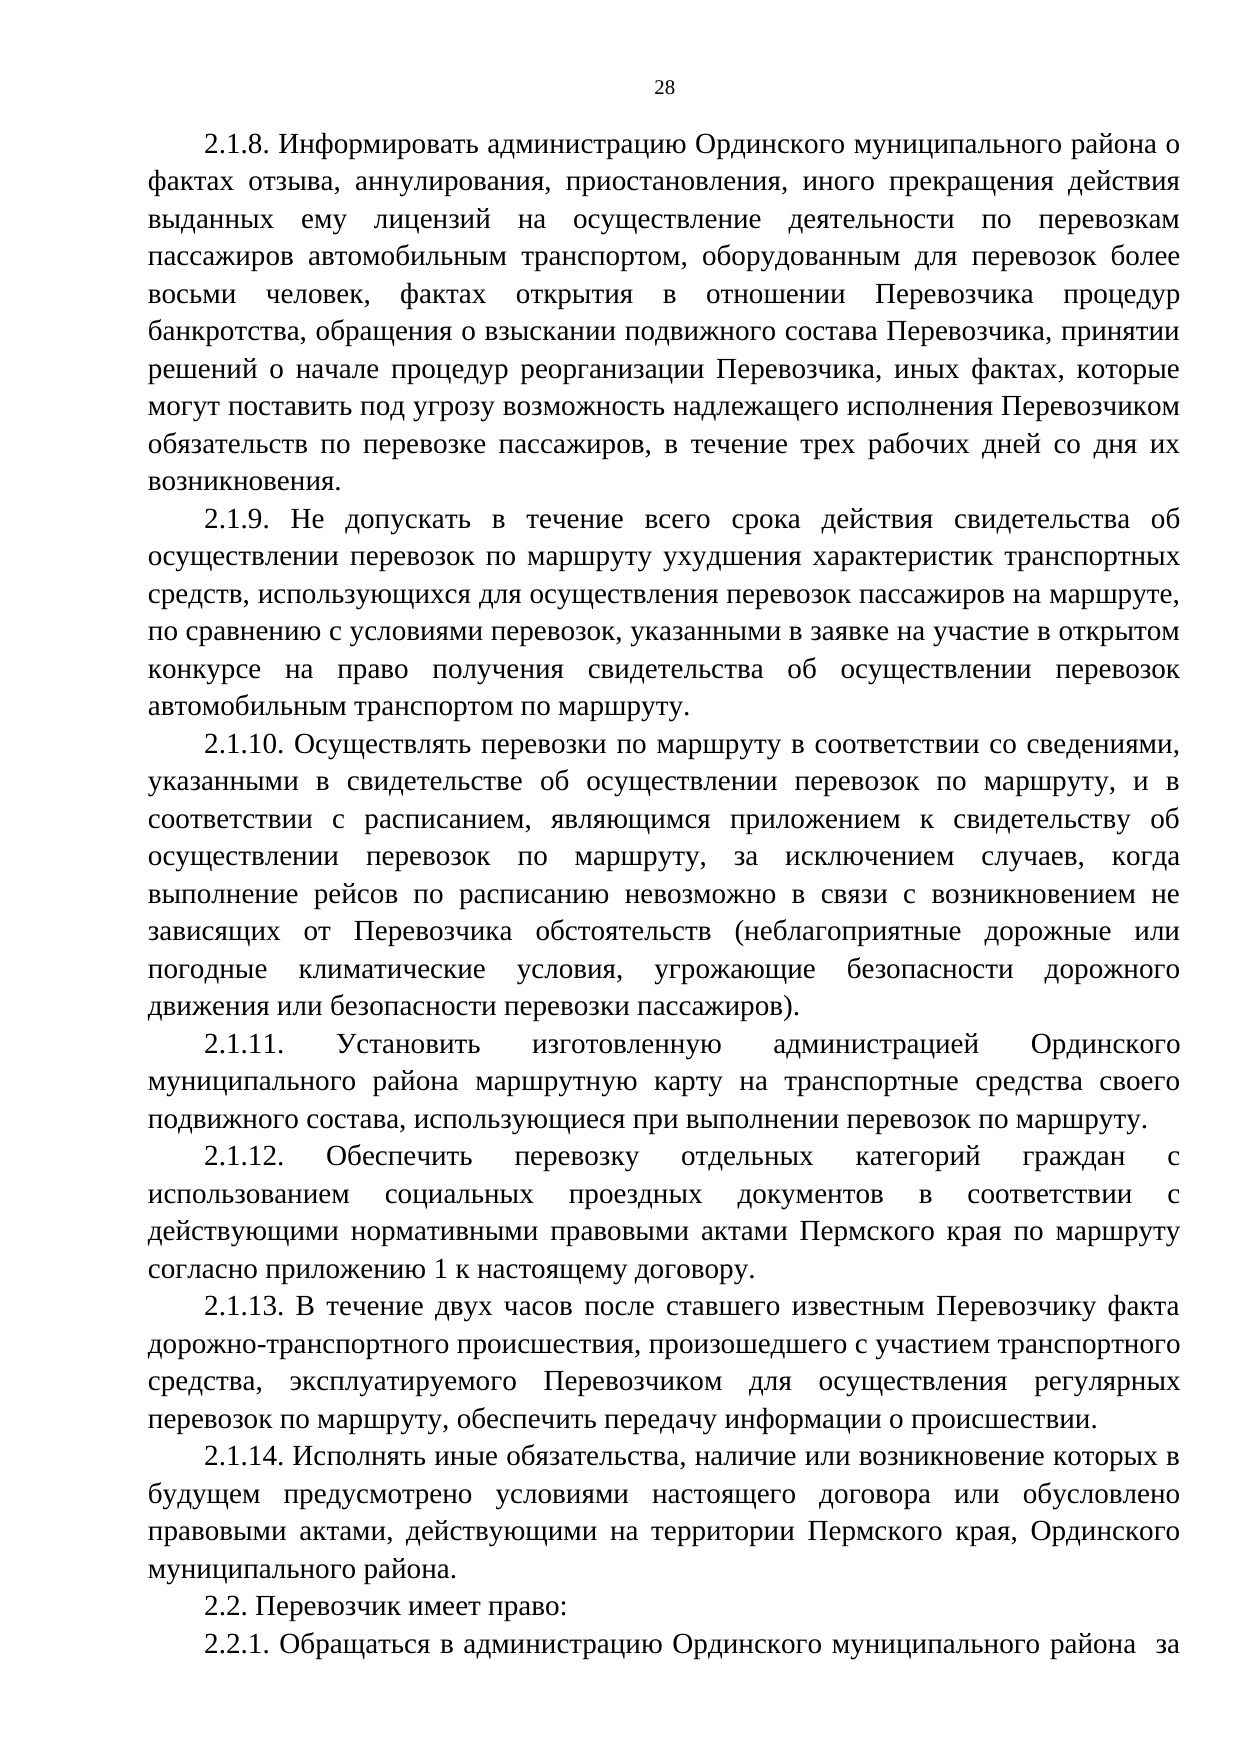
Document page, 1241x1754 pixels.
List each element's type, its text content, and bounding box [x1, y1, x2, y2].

text 2.1.12. Обеспечить перевозку отдельных категорий граждан с использованием социальных проездных документов в соответствии с действующими нормативными правовыми актами Пермского края по маршруту согласно приложению 1 к настоящему договору. [148, 1136, 1181, 1286]
text 2.1.10. Осуществлять перевозки по маршруту в соответствии со сведениями, указанными в свидетельстве об осуществлении перевозок по маршруту, и в соответствии с расписанием, являющимся приложением к свидетельству об осуществлении перевозок по маршруту, за исключением случаев, когда выполнение рейсов по расписанию невозможно в связи с возникновением не зависящих от Перевозчика обстоятельств (неблагоприятные дорожные или погодные климатические условия, угрожающие безопасности дорожного движения или безопасности перевозки пассажиров). [148, 723, 1181, 1023]
text 2.1.13. В течение двух часов после ставшего известным Перевозчику факта дорожно-транспортного происшествия, произошедшего с участием транспортного средства, эксплуатируемого Перевозчиком для осуществления регулярных перевозок по маршруту, обеспечить передачу информации о происшествии. [148, 1286, 1181, 1436]
text 2.1.8. Информировать администрацию Ординского муниципального района о фактах отзыва, аннулирования, приостановления, иного прекращения действия выданных ему лицензий на осуществление деятельности по перевозкам пассажиров автомобильным транспортом, оборудованным для перевозок более восьми человек, фактах открытия в отношении Перевозчика процедур банкротства, обращения о взыскании подвижного состава Перевозчика, принятии решений о начале процедур реорганизации Перевозчика, иных фактах, которые могут поставить под угрозу возможность надлежащего исполнения Перевозчиком обязательств по перевозке пассажиров, в течение трех рабочих дней со дня их возникновения. [148, 123, 1181, 498]
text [148, 1623, 1181, 1661]
text 2.1.14. Исполнять иные обязательства, наличие или возникновение которых в будущем предусмотрено условиями настоящего договора или обусловлено правовыми актами, действующими на территории Пермского края, Ординского муниципального района. [148, 1436, 1181, 1586]
text 2.1.11. Установить изготовленную администрацией Ординского муниципального района маршрутную карту на транспортные средства своего подвижного состава, использующиеся при выполнении перевозок по маршруту. [148, 1023, 1181, 1136]
text 2.1.9. Не допускать в течение всего срока действия свидетельства об осуществлении перевозок по маршруту ухудшения характеристик транспортных средств, использующихся для осуществления перевозок пассажиров на маршруте, по сравнению с условиями перевозок, указанными в заявке на участие в открытом конкурсе на право получения свидетельства об осуществлении перевозок автомобильным транспортом по маршруту. [148, 498, 1181, 723]
text 2.2. Перевозчик имеет право: [148, 1586, 1181, 1623]
